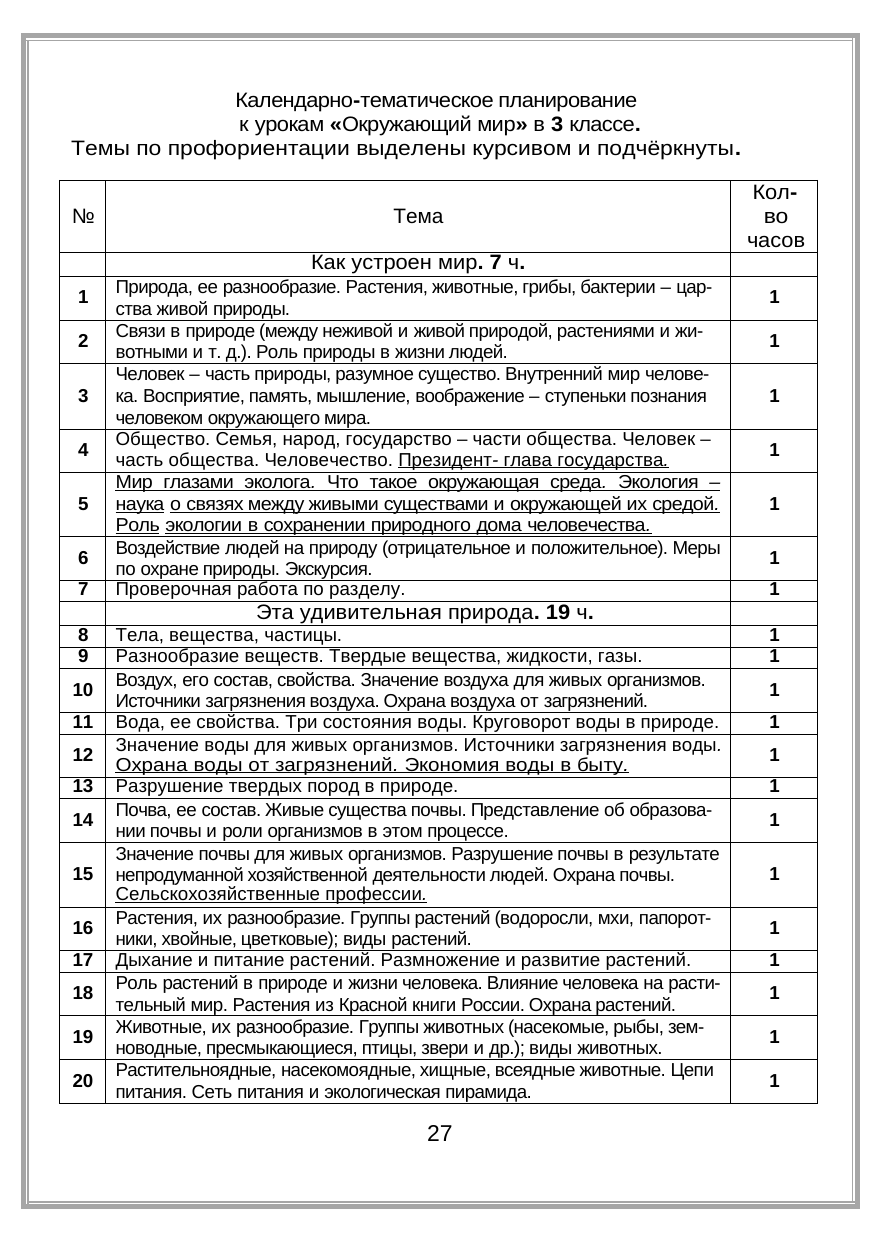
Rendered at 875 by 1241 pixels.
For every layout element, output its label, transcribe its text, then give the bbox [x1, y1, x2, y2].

table_cell Значение воды для живых организмов. Источники загрязнения воды. Охрана воды от загрязнений. Экономия воды в быту. [106, 735, 730, 776]
table_cell 1 [60, 277, 105, 319]
table_cell 1 [731, 843, 817, 906]
table_header Тема [106, 181, 730, 252]
table_cell 1 [731, 581, 817, 601]
table_cell Дыхание и питание растений. Размножение и развитие растений. [106, 951, 730, 972]
table_cell 1 [731, 735, 817, 776]
table_cell 3 [60, 364, 105, 428]
table_cell Эта удивительная природа. 19 ч. [106, 602, 730, 625]
table_cell [60, 253, 105, 276]
table_cell 1 [731, 973, 817, 1015]
table_cell Вода, ее свойства. Три состояния воды. Круговорот воды в природе. [106, 713, 730, 733]
table_cell Почва, ее состав. Живые существа почвы. Представление об образова- нии почвы и роли организмов в этом процессе. [106, 799, 730, 842]
table_cell 6 [60, 537, 105, 580]
table_cell Растительноядные, насекомоядные, хищные, всеядные животные. Цепи питания. Сеть питания и экологическая пирамида. [106, 1060, 730, 1102]
table_cell 7 [60, 581, 105, 601]
table_cell 2 [60, 321, 105, 363]
table_cell Проверочная работа по разделу. [106, 581, 730, 601]
table_cell 1 [731, 1016, 817, 1059]
table_cell Человек – часть природы, разумное существо. Внутренний мир челове- ка. Восприятие, память, мышление, воображение – ступеньки познания человеком окружающего мира. [106, 364, 730, 428]
table_cell 11 [60, 713, 105, 733]
table_cell 19 [60, 1016, 105, 1059]
table_cell 12 [60, 735, 105, 776]
table_cell 1 [731, 473, 817, 536]
text Календарно-тематическое планирование к урокам «Окружающий мир» в 3 классе. [235, 88, 642, 136]
table_cell 9 [60, 648, 105, 668]
table_cell Роль растений в природе и жизни человека. Влияние человека на расти- тельный мир. Растения из Красной книги России. Охрана растений. [106, 973, 730, 1015]
table_cell 14 [60, 799, 105, 842]
text Темы по профориентации выделены курсивом и подчёркнуты. [71, 136, 852, 160]
table_cell 1 [731, 908, 817, 950]
table_cell 1 [731, 626, 817, 647]
table_cell 18 [60, 973, 105, 1015]
table_cell Животные, их разнообразие. Группы животных (насекомые, рыбы, зем- новодные, пресмыкающиеся, птицы, звери и др.); виды животных. [106, 1016, 730, 1059]
table_cell 4 [60, 430, 105, 471]
table_cell Воздух, его состав, свойства. Значение воздуха для живых организмов. Источники загрязнения воздуха. Охрана воздуха от загрязнений. [106, 669, 730, 712]
table_cell Разрушение твердых пород в природе. [106, 778, 730, 798]
table_cell 17 [60, 951, 105, 972]
table_cell 1 [731, 669, 817, 712]
table_cell 1 [731, 364, 817, 428]
table_cell Природа, ее разнообразие. Растения, животные, грибы, бактерии – цар- ства живой природы. [106, 277, 730, 319]
table_cell Общество. Семья, народ, государство – части общества. Человек – часть общества. Человечество. Президент- глава государства. [106, 430, 730, 471]
table_cell 8 [60, 626, 105, 647]
table_cell 1 [731, 321, 817, 363]
table_cell Воздействие людей на природу (отрицательное и положительное). Меры по охране природы. Экскурсия. [106, 537, 730, 580]
table_cell 1 [731, 1060, 817, 1102]
table_cell 1 [731, 778, 817, 798]
table_cell 1 [731, 799, 817, 842]
table_cell Как устроен мир. 7 ч. [106, 253, 730, 276]
table_header Кол- во часов [731, 181, 817, 252]
table_cell Разнообразие веществ. Твердые вещества, жидкости, газы. [106, 648, 730, 668]
table_cell 5 [60, 473, 105, 536]
table_cell 20 [60, 1060, 105, 1102]
table_cell Связи в природе (между неживой и живой природой, растениями и жи- вотными и т. д.). Роль природы в жизни людей. [106, 321, 730, 363]
table_cell Растения, их разнообразие. Группы растений (водоросли, мхи, папорот- ники, хвойные, цветковые); виды растений. [106, 908, 730, 950]
table_cell 13 [60, 778, 105, 798]
table_header № [60, 181, 105, 252]
table_cell [731, 602, 817, 625]
table_cell 1 [731, 648, 817, 668]
table_cell Мир глазами эколога. Что такое окружающая среда. Экология – наука о связях между живыми существами и окружающей их средой. Роль экологии в сохранении природного дома человечества. [106, 473, 730, 536]
table_cell 16 [60, 908, 105, 950]
table_cell Тела, вещества, частицы. [106, 626, 730, 647]
table_cell 15 [60, 843, 105, 906]
table_cell 1 [731, 537, 817, 580]
table_cell 10 [60, 669, 105, 712]
table_cell 1 [731, 277, 817, 319]
table_cell 1 [731, 951, 817, 972]
table_cell [60, 602, 105, 625]
table_cell [731, 253, 817, 276]
table_cell Значение почвы для живых организмов. Разрушение почвы в результате непродуманной хозяйственной деятельности людей. Охрана почвы. Сельскохозяйственные профессии. [106, 843, 730, 906]
table_cell 1 [731, 430, 817, 471]
table_cell 1 [731, 713, 817, 733]
